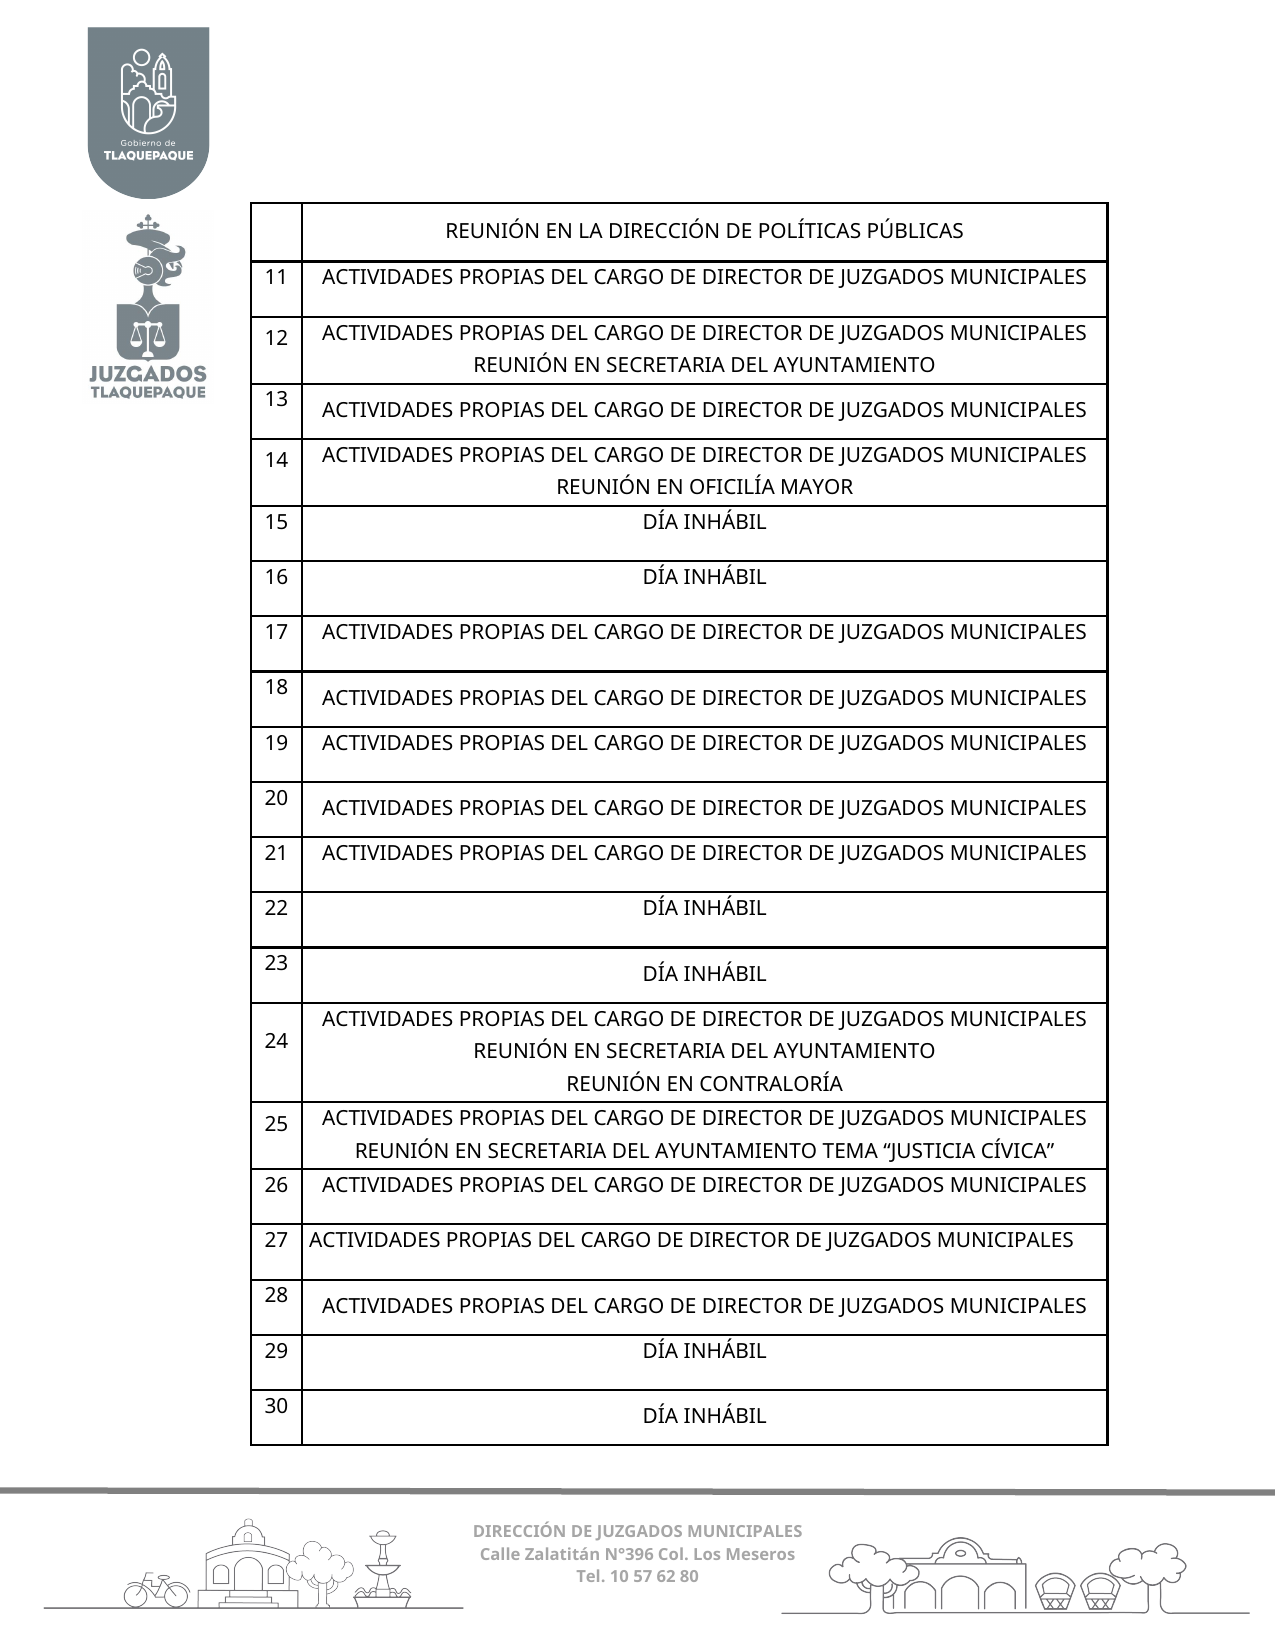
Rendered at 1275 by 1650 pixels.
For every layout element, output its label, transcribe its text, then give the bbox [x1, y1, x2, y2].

table_cell 14 [252, 440, 301, 505]
table_cell 29 [252, 1336, 301, 1389]
table_cell 10 [252, 204, 301, 260]
picture [26, 1508, 482, 1615]
table_cell 26 [252, 1170, 301, 1223]
table_cell ACTIVIDADES PROPIAS DEL CARGO DE DIRECTOR DE JUZGADOS MUNICIPALES [303, 1281, 1106, 1334]
table_cell 11 [252, 263, 301, 316]
table_cell 20 [252, 783, 301, 836]
table_cell 13 [252, 385, 301, 438]
table_cell 24 [252, 1004, 301, 1101]
table_cell ACTIVIDADES PROPIAS DEL CARGO DE DIRECTOR DE JUZGADOS MUNICIPALES REUNIÓN EN SECRETARIA DEL AYUNTAMIENTO REUNIÓN EN CONTRALORÍA [303, 1004, 1106, 1101]
picture [81, 210, 214, 404]
table_cell ACTIVIDADES PROPIAS DEL CARGO DE DIRECTOR DE JUZGADOS MUNICIPALES REUNIÓN EN SECRETARIA DEL AYUNTAMIENTO TEMA “JUSTICIA CÍVICA” [303, 1103, 1106, 1168]
table_cell ACTIVIDADES PROPIAS DEL CARGO DE DIRECTOR DE JUZGADOS MUNICIPALES REUNIÓN EN SECRETARIA DEL AYUNTAMIENTO [303, 318, 1106, 382]
table_cell 30 [252, 1391, 301, 1444]
table_cell 19 [252, 728, 301, 781]
table_cell DÍA INHÁBIL [303, 1336, 1106, 1389]
table_cell 22 [252, 893, 301, 946]
table_cell DÍA INHÁBIL [303, 507, 1106, 560]
table_cell DÍA INHÁBIL [303, 949, 1106, 1002]
table_cell DÍA INHÁBIL [303, 562, 1106, 615]
table_cell DÍA INHÁBIL [303, 1391, 1106, 1444]
table_cell 15 [252, 507, 301, 560]
table_cell ACTIVIDADES PROPIAS DEL CARGO DE DIRECTOR DE JUZGADOS MUNICIPALES [303, 728, 1106, 781]
table_cell ACTIVIDADES PROPIAS DEL CARGO DE DIRECTOR DE JUZGADOS MUNICIPALES REUNIÓN EN LA DIRECCIÓN DE POLÍTICAS PÚBLICAS [303, 204, 1106, 260]
table_cell ACTIVIDADES PROPIAS DEL CARGO DE DIRECTOR DE JUZGADOS MUNICIPALES [303, 1170, 1106, 1223]
table_cell 16 [252, 562, 301, 615]
table_cell 12 [252, 318, 301, 382]
picture [768, 1522, 1259, 1623]
table_cell 28 [252, 1281, 301, 1334]
table_cell ACTIVIDADES PROPIAS DEL CARGO DE DIRECTOR DE JUZGADOS MUNICIPALES [303, 617, 1106, 670]
table_cell 27 [252, 1225, 301, 1278]
table_cell 25 [252, 1103, 301, 1168]
table_cell ACTIVIDADES PROPIAS DEL CARGO DE DIRECTOR DE JUZGADOS MUNICIPALES [303, 838, 1106, 891]
table_cell ACTIVIDADES PROPIAS DEL CARGO DE DIRECTOR DE JUZGADOS MUNICIPALES [303, 385, 1106, 438]
table_cell DÍA INHÁBIL [303, 893, 1106, 946]
table_cell 18 [252, 673, 301, 726]
table_cell ACTIVIDADES PROPIAS DEL CARGO DE DIRECTOR DE JUZGADOS MUNICIPALES [303, 263, 1106, 316]
table_cell ACTIVIDADES PROPIAS DEL CARGO DE DIRECTOR DE JUZGADOS MUNICIPALES [303, 1225, 1106, 1278]
picture [476, 1527, 481, 1535]
table_cell 21 [252, 838, 301, 891]
table_cell ACTIVIDADES PROPIAS DEL CARGO DE DIRECTOR DE JUZGADOS MUNICIPALES [303, 673, 1106, 726]
table_cell ACTIVIDADES PROPIAS DEL CARGO DE DIRECTOR DE JUZGADOS MUNICIPALES [303, 783, 1106, 836]
table_cell ACTIVIDADES PROPIAS DEL CARGO DE DIRECTOR DE JUZGADOS MUNICIPALES REUNIÓN EN OFICILÍA MAYOR [303, 440, 1106, 505]
picture [76, 17, 221, 209]
table_cell 17 [252, 617, 301, 670]
table_cell 23 [252, 949, 301, 1002]
